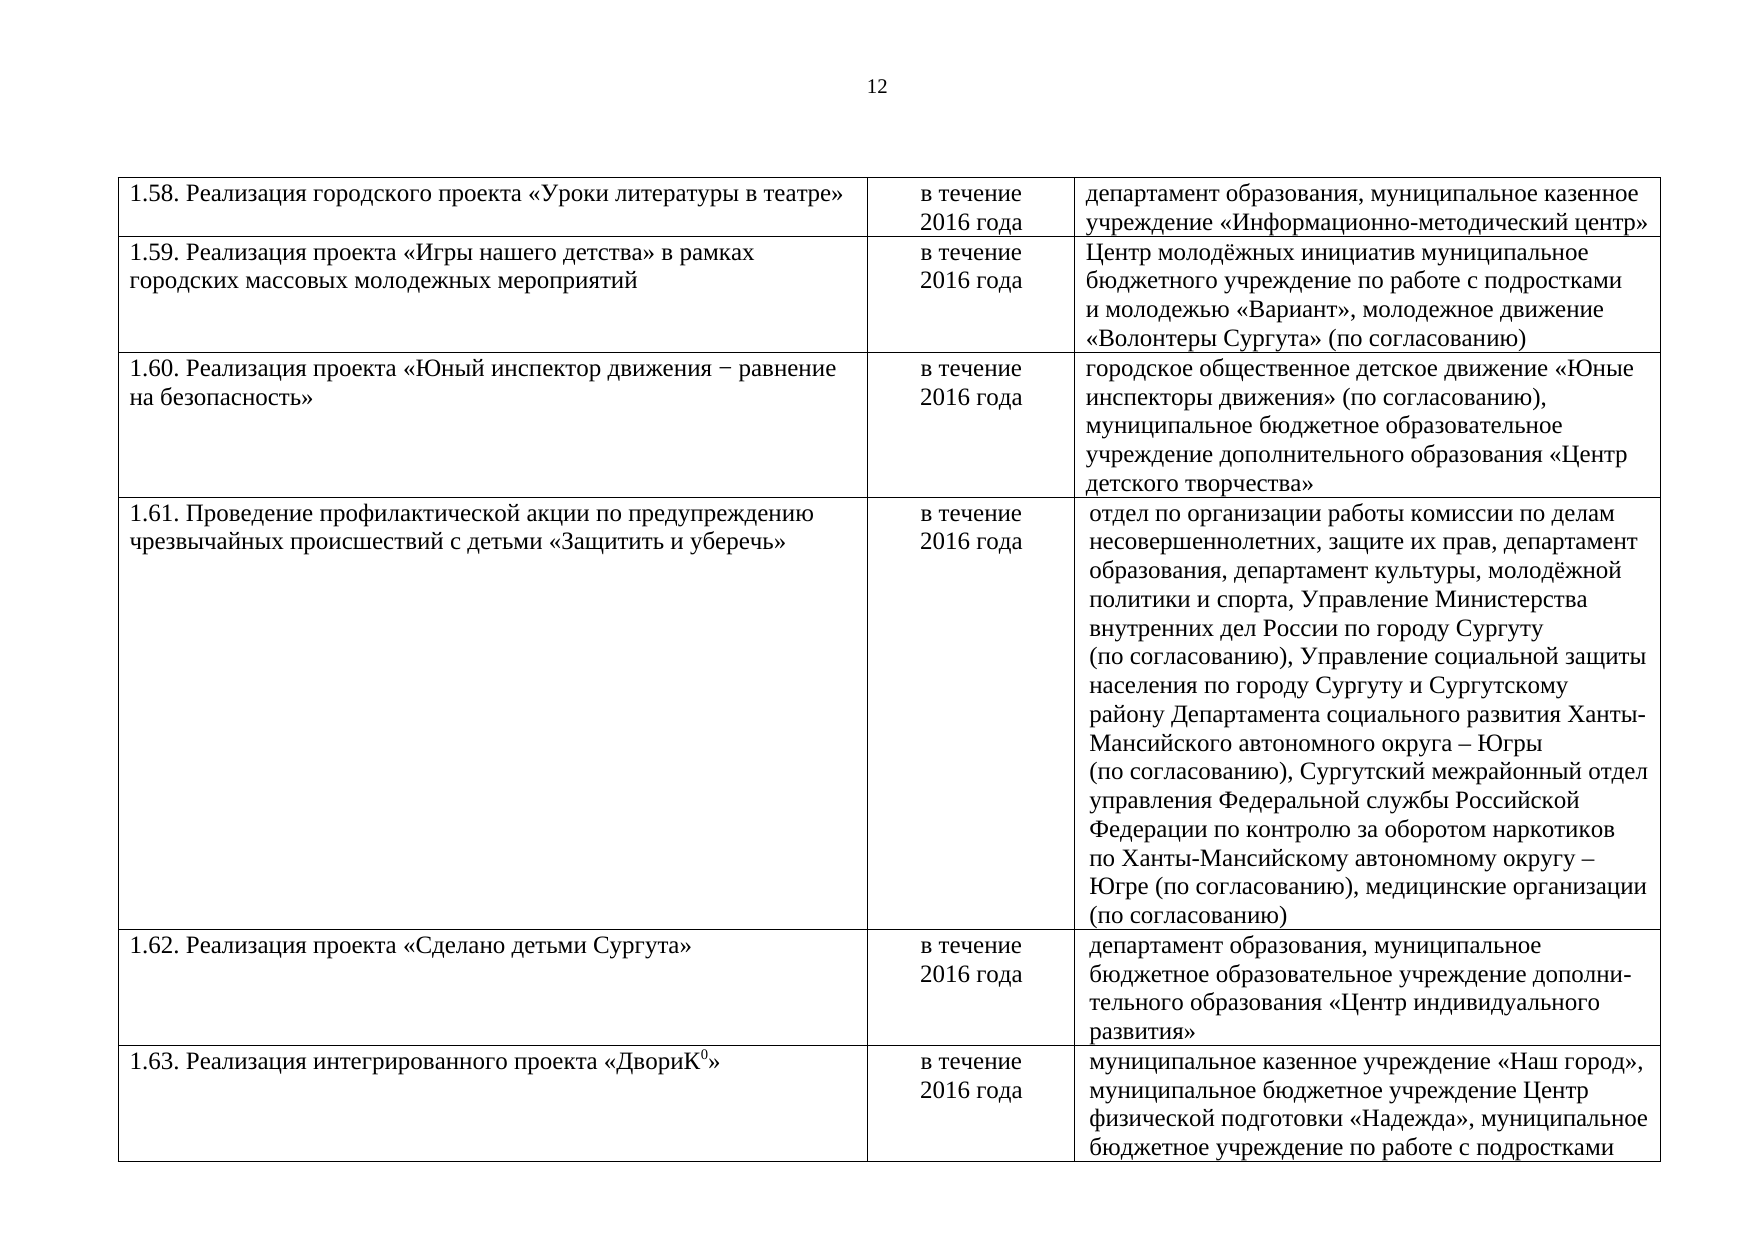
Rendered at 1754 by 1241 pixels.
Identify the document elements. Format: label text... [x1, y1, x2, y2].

table_header 1.58. Реализация городского проекта «Уроки литературы в театре» [119, 178, 867, 236]
table_cell в течение 2016 года [868, 1046, 1074, 1161]
table_cell 1.61. Проведение профилактической акции по предупреждению чрезвычайных происшествий с детьми «Защитить и уберечь» [119, 498, 867, 929]
table_header в течение 2016 года [868, 178, 1074, 236]
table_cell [1075, 1046, 1660, 1161]
table_header департамент образования, муниципальное казенное учреждение «Информационно-методический центр» [1075, 178, 1660, 236]
table_cell отдел по организации работы комиссии по делам несовершеннолетних, защите их прав, департамент образования, департамент культуры, молодёжной политики и спорта, Управление Министерства внутренних дел России по городу Сургуту (по согласованию), Управление социальной защиты населения по городу Сургуту и Сургутскому району Департамента социального развития Ханты-Мансийского автономного округа – Югры (по согласованию), Сургутский межрайонный отдел управления Федеральной службы Российской Федерации по контролю за оборотом наркотиков по Ханты-Мансийскому автономному округу – Югре (по согласованию), медицинские организации (по согласованию) [1075, 498, 1660, 929]
table_cell 1.59. Реализация проекта «Игры нашего детства» в рамках городских массовых молодежных мероприятий [119, 237, 867, 352]
table_cell в течение 2016 года [868, 498, 1074, 929]
table_cell Центр молодёжных инициатив муниципальное бюджетного учреждение по работе с подростками и молодежью «Вариант», молодежное движение «Волонтеры Сургута» (по согласованию) [1075, 237, 1660, 352]
table_cell 1.62. Реализация проекта «Сделано детьми Сургута» [119, 930, 867, 1045]
table_cell в течение 2016 года [868, 237, 1074, 352]
table_cell городское общественное детское движение «Юные инспекторы движения» (по согласованию), муниципальное бюджетное образовательное учреждение дополнительного образования «Центр детского творчества» [1075, 353, 1660, 497]
table_cell в течение 2016 года [868, 930, 1074, 1045]
table_cell департамент образования, муниципальное бюджетное образовательное учреждение дополни-тельного образования «Центр индивидуального развития» [1075, 930, 1660, 1045]
table_cell 1.60. Реализация проекта «Юный инспектор движения − равнение на безопасность» [119, 353, 867, 497]
table_cell в течение 2016 года [868, 353, 1074, 497]
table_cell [119, 1046, 867, 1161]
